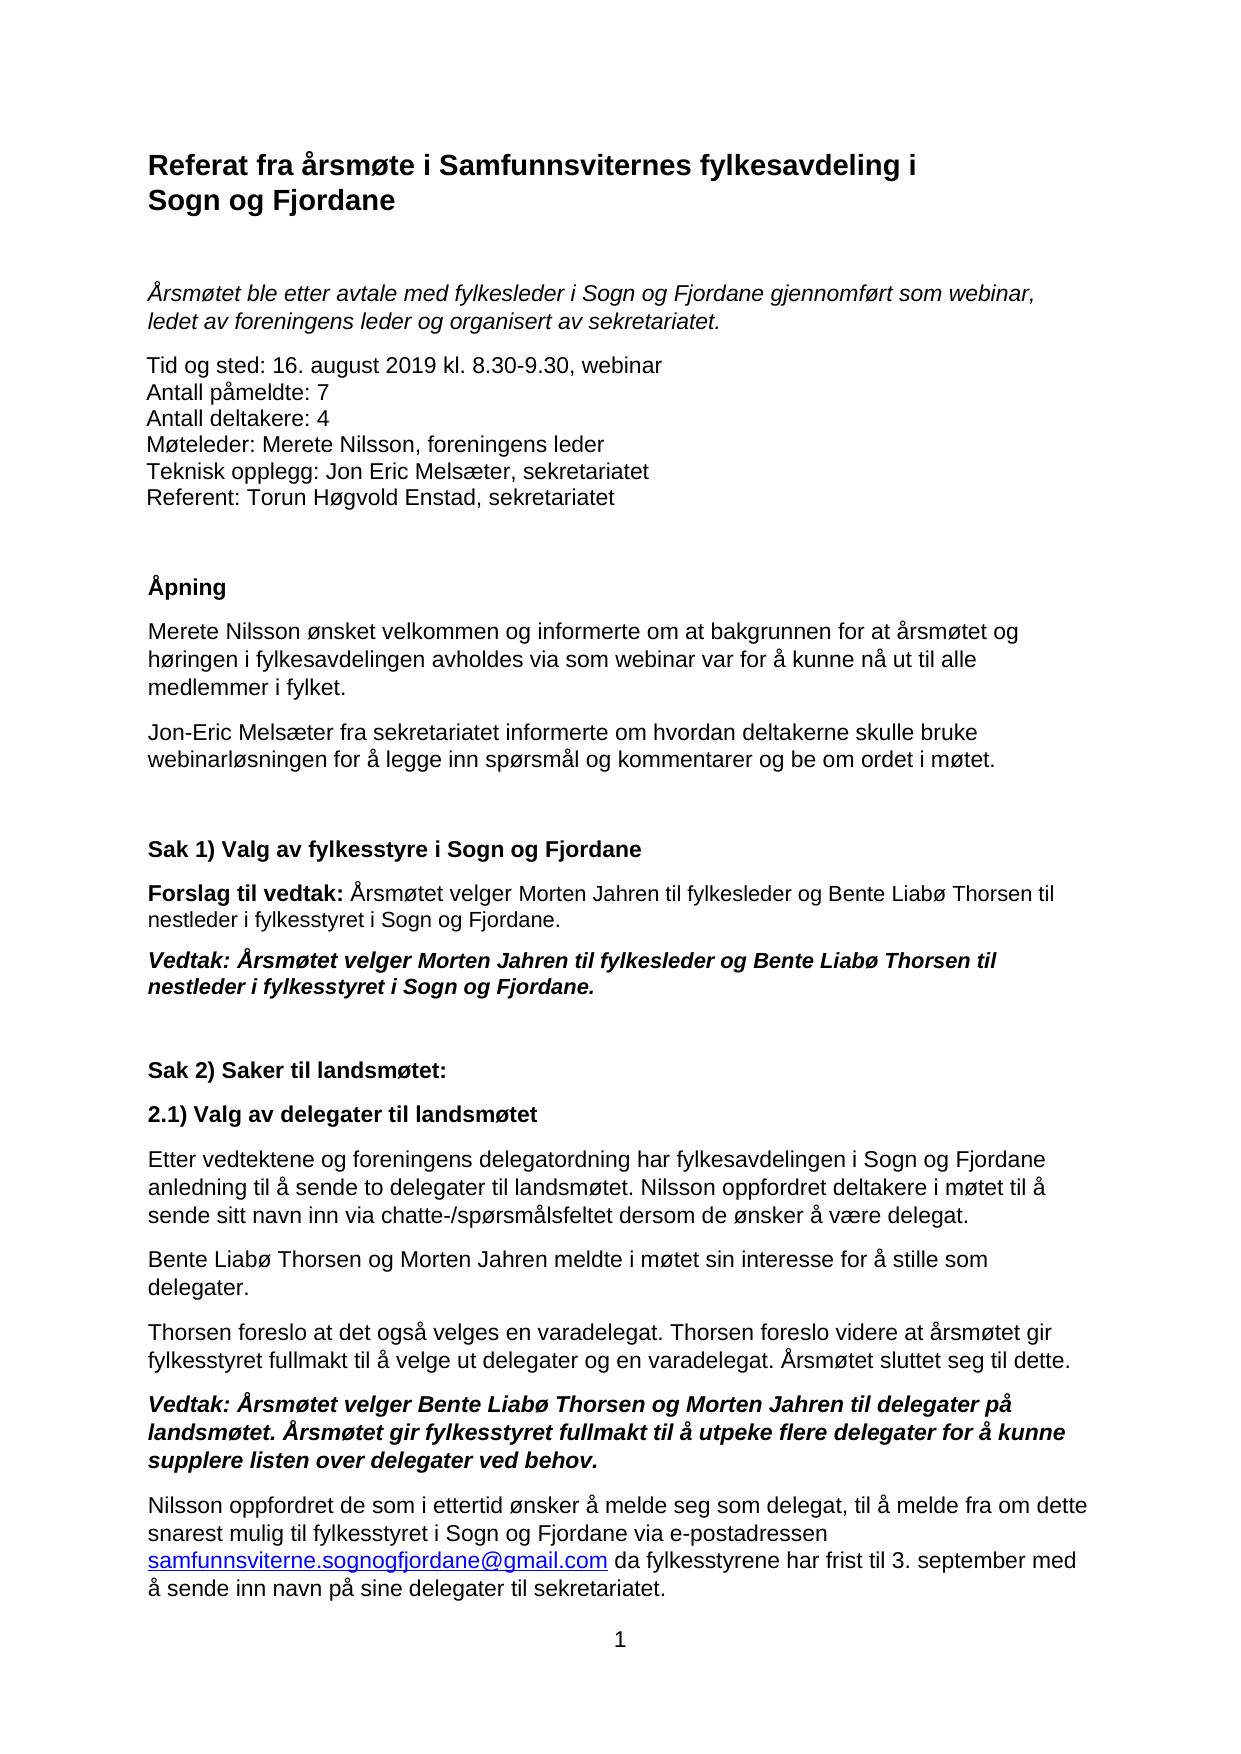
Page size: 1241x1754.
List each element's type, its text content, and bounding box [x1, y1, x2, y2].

text Nilsson oppfordret de som i ettertid ønsker å melde seg som delegat, til å melde fra om dette snarest mulig til fylkesstyret i Sogn og Fjordane via e-postadressen samfunnsviterne.sognogfjordane@gmail.com da fylkesstyrene har frist til 3. september med å sende inn navn på sine delegater til sekretariatet. [148, 1492, 1093, 1602]
text Tid og sted: 16. august 2019 kl. 8.30-9.30, webinar Antall påmeldte: 7 Antall deltakere: 4 Møteleder: Merete Nilsson, foreningens leder Teknisk opplegg: Jon Eric Melsæter, sekretariatet Referent: Torun Høgvold Enstad, sekretariatet [146, 352, 1094, 511]
text Vedtak: Årsmøtet velger Bente Liabø Thorsen og Morten Jahren til delegater på landsmøtet. Årsmøtet gir fylkesstyret fullmakt til å utpeke flere delegater for å kunne supplere listen over delegater ved behov. [148, 1391, 1093, 1473]
text Sak 1) Valg av fylkesstyre i Sogn og Fjordane [148, 836, 1093, 862]
text Jon-Eric Melsæter fra sekretariatet informerte om hvordan deltakerne skulle bruke webinarløsningen for å legge inn spørsmål og kommentarer og be om ordet i møtet. [148, 718, 1093, 773]
text Thorsen foreslo at det også velges en varadelegat. Thorsen foreslo videre at årsmøtet gir fylkesstyret fullmakt til å velge ut delegater og en varadelegat. Årsmøtet sluttet seg til dette. [148, 1319, 1093, 1373]
text Bente Liabø Thorsen og Morten Jahren meldte i møtet sin interesse for å stille som delegater. [148, 1246, 1093, 1300]
text Etter vedtektene og foreningens delegatordning har fylkesavdelingen i Sogn og Fjordane anledning til å sende to delegater til landsmøtet. Nilsson oppfordret deltakere i møtet til å sende sitt navn inn via chatte-/spørsmålsfeltet dersom de ønsker å være delegat. [148, 1146, 1093, 1228]
text Referat fra årsmøte i Samfunnsviternes fylkesavdeling i Sogn og Fjordane [148, 148, 1093, 217]
text 2.1) Valg av delegater til landsmøtet [148, 1101, 1093, 1127]
text Forslag til vedtak: Årsmøtet velger Morten Jahren til fylkesleder og Bente Liabø Thorsen til nestleder i fylkesstyret i Sogn og Fjordane. [148, 880, 1093, 932]
text Merete Nilsson ønsket velkommen og informerte om at bakgrunnen for at årsmøtet og høringen i fylkesavdelingen avholdes via som webinar var for å kunne nå ut til alle medlemmer i fylket. [148, 618, 1093, 700]
text Årsmøtet ble etter avtale med fylkesleder i Sogn og Fjordane gjennomført som webinar, ledet av foreningens leder og organisert av sekretariatet. [148, 280, 1093, 334]
text Vedtak: Årsmøtet velger Morten Jahren til fylkesleder og Bente Liabø Thorsen til nestleder i fylkesstyret i Sogn og Fjordane. [148, 947, 1093, 999]
text Sak 2) Saker til landsmøtet: [148, 1057, 1093, 1083]
text Åpning [148, 573, 1093, 600]
